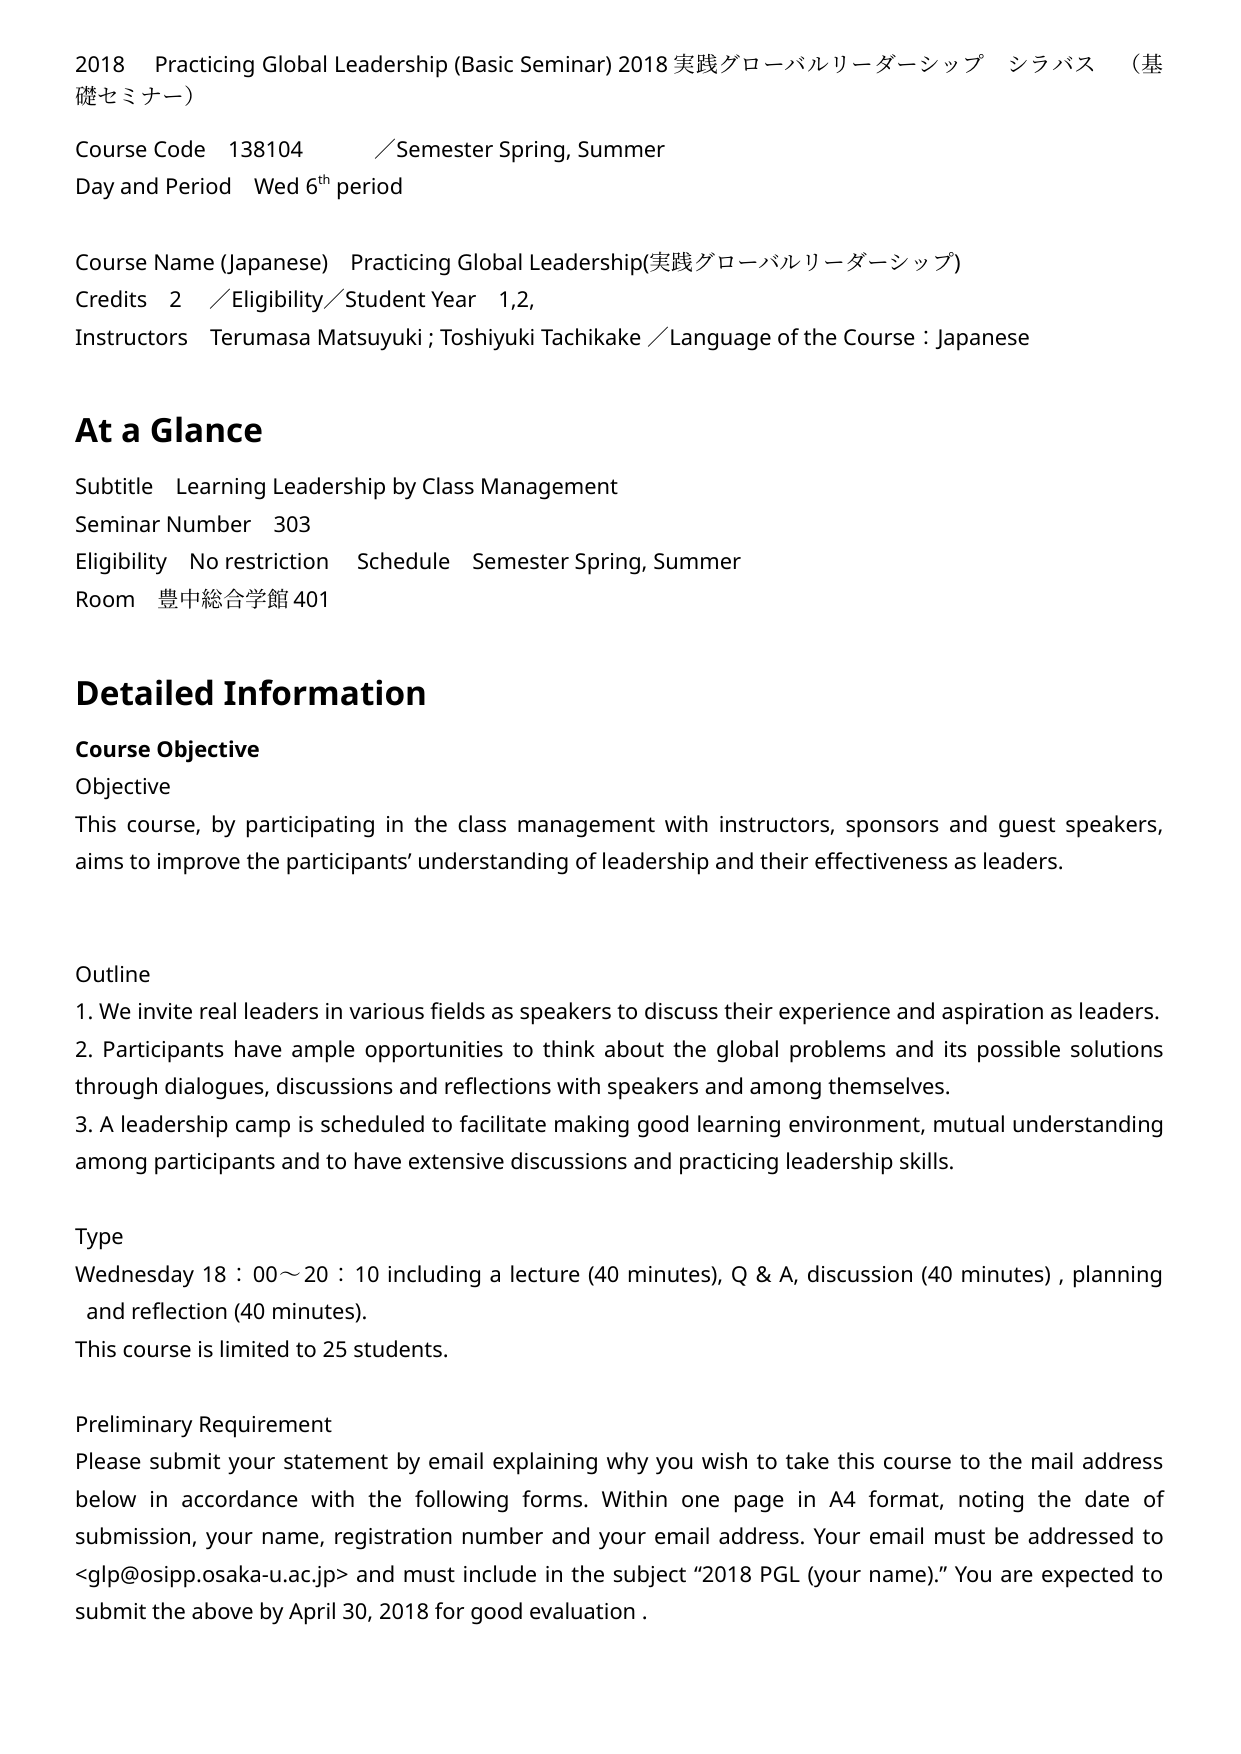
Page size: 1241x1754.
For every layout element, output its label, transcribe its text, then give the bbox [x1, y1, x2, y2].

text Preliminary Requirement [75, 1405, 1165, 1442]
text Subtitle Learning Leadership by Class Management [75, 467, 1165, 505]
text Day and Period Wed 6th period [75, 167, 1165, 205]
text This course, by participating in the class management with instructors, sponsors and guest speakers, aims to improve the participants’ understanding of leadership and their effectiveness as leaders. [75, 805, 1165, 880]
text Wednesday 18：00～20：10 including a lecture (40 minutes), Q & A, discussion (40 minutes) , planning and reflection (40 minutes). [75, 1255, 1165, 1330]
text 3. A leadership camp is scheduled to facilitate mutual understanding among participants and to have extensive discussion and practicing leadership skills. [75, 1105, 1165, 1180]
text Eligibility No restriction Schedule Semester [75, 542, 1165, 580]
text Course Code 138104 ／Semester [75, 130, 1165, 167]
text Credits 2 ／Eligibility／Student Year 1,2, [75, 280, 1165, 317]
text Course Objective [75, 730, 1165, 767]
text 2. Participants have opportunities to think about the global problems and its possible solutions through dialogues, discussions and reflections with speakers and among themselves. [75, 1030, 1165, 1105]
text Room [75, 580, 1165, 617]
text This course is limited to 25 students. [75, 1330, 1165, 1367]
text Type [75, 1217, 1165, 1255]
text Detailed Information [75, 655, 1165, 730]
text At a Glance [75, 392, 1165, 467]
text Outline [75, 955, 1165, 992]
text Course Name (Japanese) Practicing Global Leadership(実践グローバルリーダーシップ) [75, 242, 1165, 280]
text Please submit your statement by email explaining why you wish to take this course to the mail address below in accordance with the following forms. Within one page in A4 format, noting the date of submission, your name, registration number and your email address. Your email must be addressed to <glp@osipp.osaka-u.ac.jp> and must include in the subject “201 PGL (your name).” April 30, 201. [75, 1442, 1165, 1630]
text Seminar Number 303 [75, 505, 1165, 542]
text 1. We invite real leaders in various fields as speakers to discuss their experience and aspiration as leaders. [75, 992, 1165, 1030]
text Objective [75, 767, 1165, 805]
text Instructors Terumasa Matsuyuki; ／Language of the Course：Japanese [75, 317, 1165, 355]
